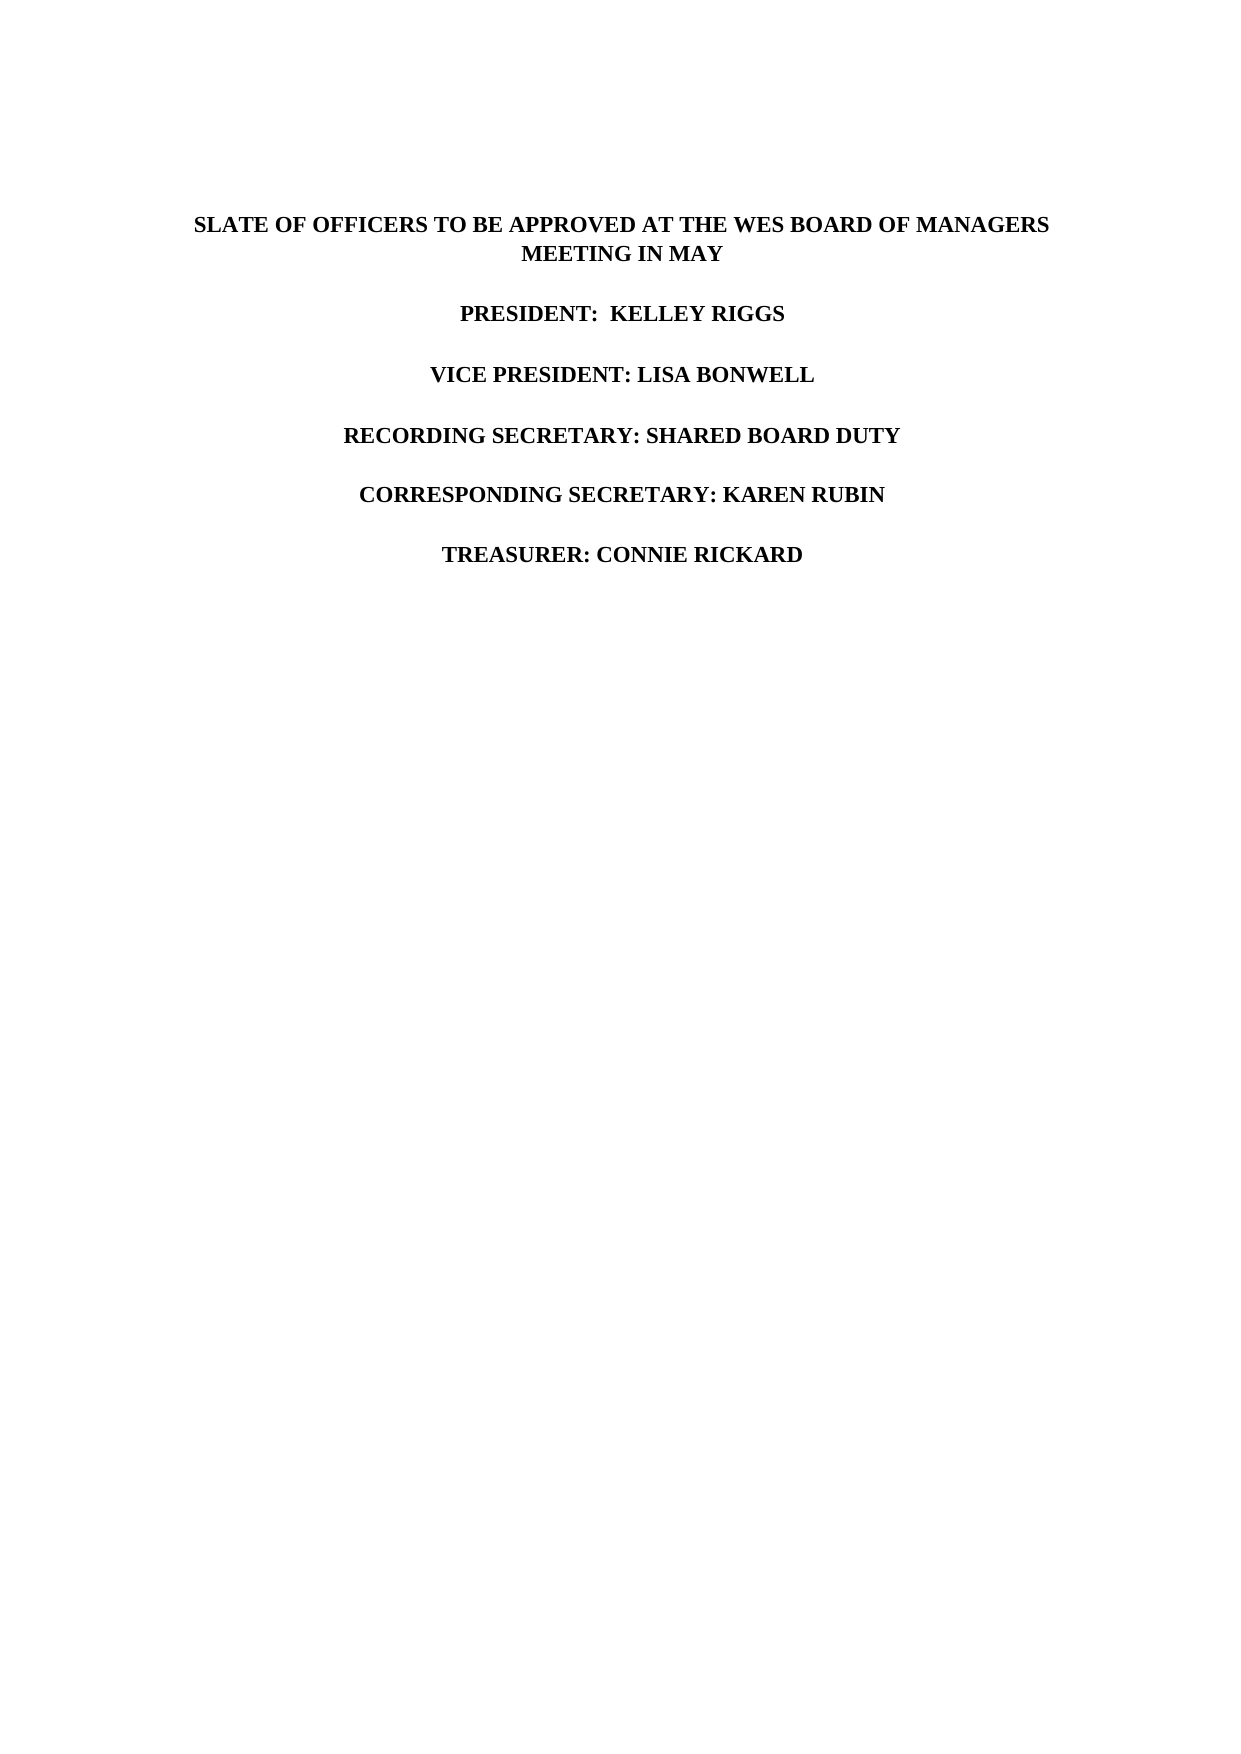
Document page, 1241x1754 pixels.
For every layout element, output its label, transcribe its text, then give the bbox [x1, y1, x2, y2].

subtitle CORRESPONDING SECRETARY: KAREN RUBIN [359, 481, 1100, 508]
text MEETING IN MAY [150, 240, 1094, 267]
text RECORDING SECRETARY: SHARED BOARD DUTY [343, 422, 1100, 448]
text SLATE OF OFFICERS TO BE APPROVED AT THE WES BOARD OF MANAGERS [150, 211, 1050, 237]
text VICE PRESIDENT: LISA BONWELL [150, 361, 1094, 388]
text TREASURER: CONNIE RICKARD [150, 542, 1094, 568]
text PRESIDENT: KELLEY RIGGS [150, 301, 1094, 327]
